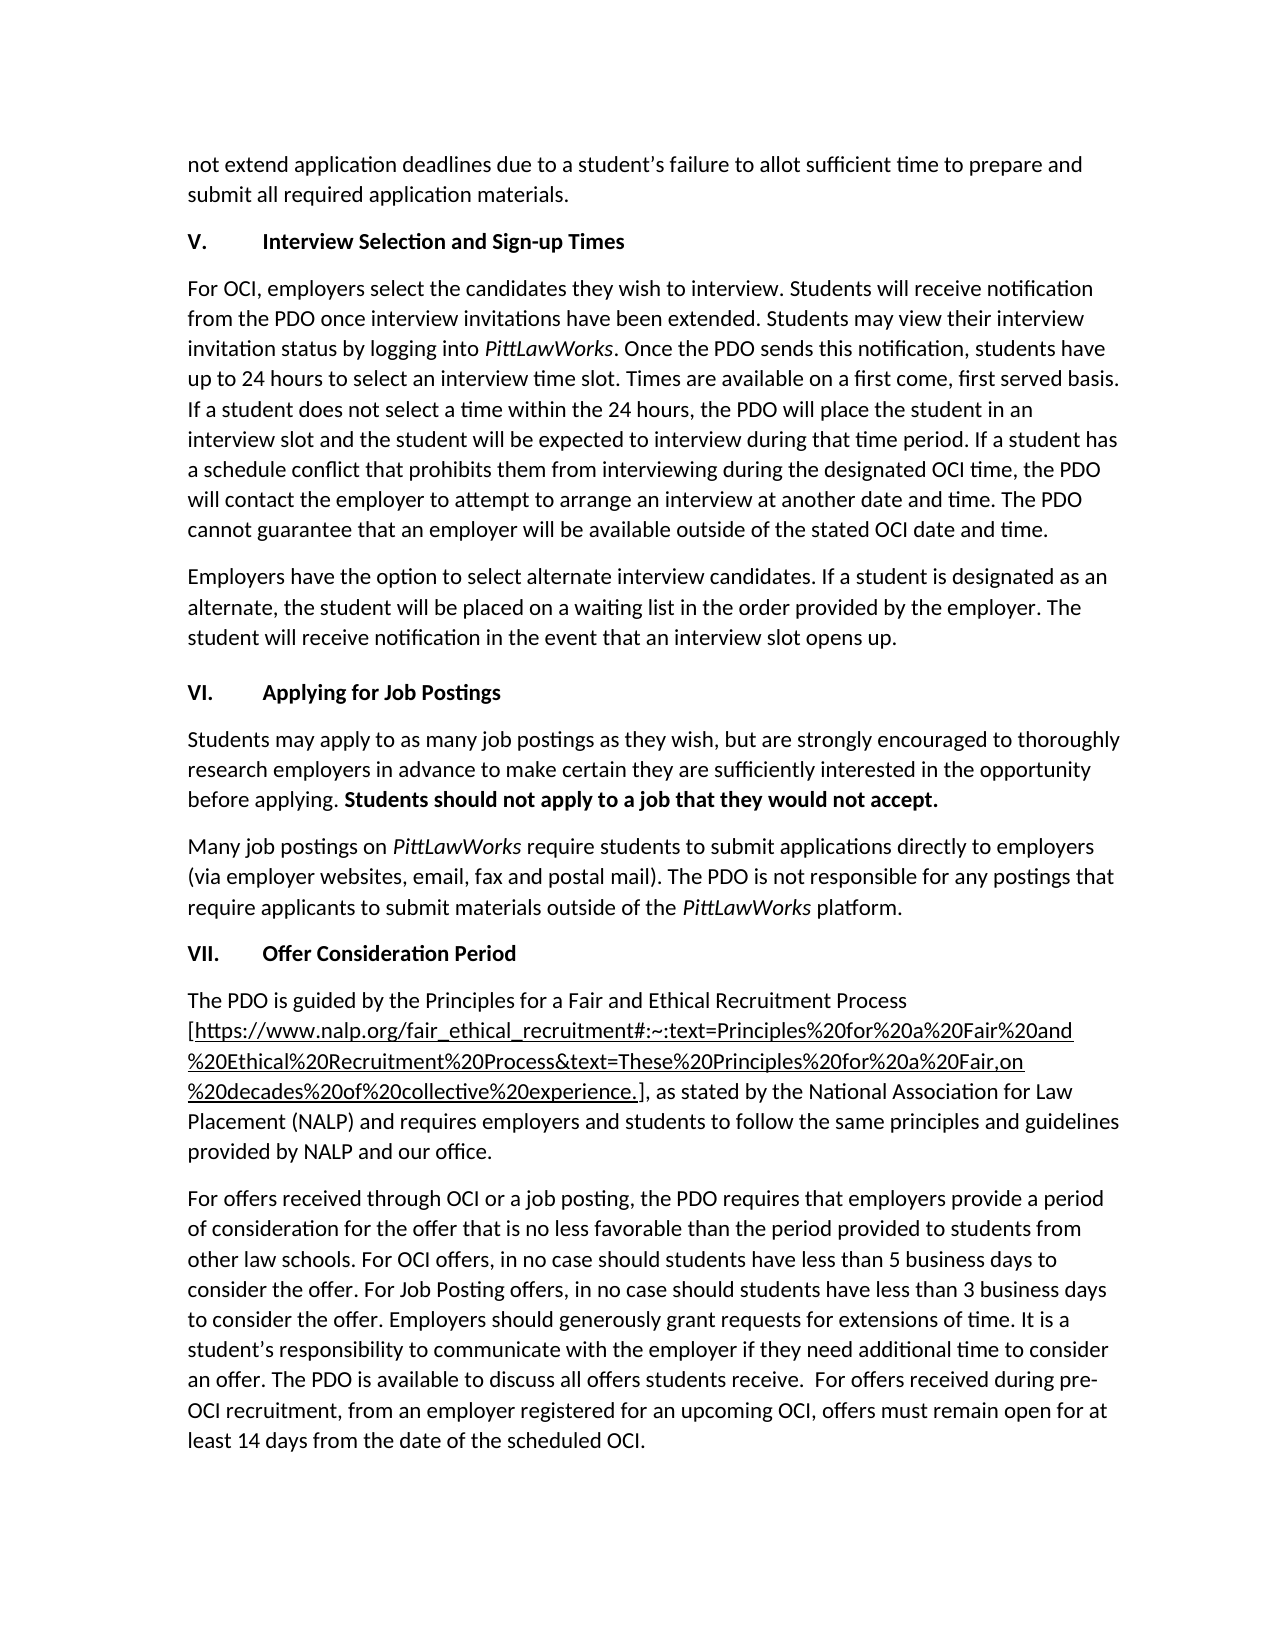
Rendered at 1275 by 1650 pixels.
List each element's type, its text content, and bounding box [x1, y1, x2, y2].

text For offers received through OCI or a job posting, the PDO requires that employers provide a period of consideration for the offer that is no less favorable than the period provided to students from other law schools. For OCI offers, in no case should students have less than 5 business days to consider the offer. For Job Posting offers, in no case should students have less than 3 business days to consider the offer. Employers should generously grant requests for extensions of time. It is a student’s responsibility to communicate with the employer if they need additional time to consider an offer. The PDO is available to discuss all offers students receive. For offers received during pre-OCI recruitment, from an employer registered for an upcoming OCI, offers must remain open for at least 14 days from the date of the scheduled OCI. [187, 1184, 1125, 1454]
text Many job postings on PittLawWorks require students to submit applications directly to employers (via employer websites, email, fax and postal mail). The PDO is not responsible for any postings that require applicants to submit materials outside of the PittLawWorks platform. [187, 832, 1125, 921]
list Interview Selection and Sign-up Times [187, 227, 1125, 255]
text The PDO is guided by the Principles for a Fair and Ethical Recruitment Process [https://www.nalp.org/fair_ethical_recruitment#:~:text=Principles%20for%20a%20Fair%20and%20Ethical%20Recruitment%20Process&text=These%20Principles%20for%20a%20Fair,on%20decades%20of%20collective%20experience.], as stated by the National Association for Law Placement (NALP) and requires employers and students to follow the same principles and guidelines provided by NALP and our office. [187, 986, 1125, 1166]
list Offer Consideration Period [187, 939, 1125, 968]
list Applying for Job Postings [187, 678, 1125, 706]
text For OCI, employers select the candidates they wish to interview. Students will receive notification from the PDO once interview invitations have been extended. Students may view their interview invitation status by logging into PittLawWorks. Once the PDO sends this notification, students have up to 24 hours to select an interview time slot. Times are available on a first come, first served basis. If a student does not select a time within the 24 hours, the PDO will place the student in an interview slot and the student will be expected to interview during that time period. If a student has a schedule conflict that prohibits them from interviewing during the designated OCI time, the PDO will contact the employer to attempt to arrange an interview at another date and time. The PDO cannot guarantee that an employer will be available outside of the stated OCI date and time. [187, 274, 1125, 544]
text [187, 150, 1125, 208]
text Students may apply to as many job postings as they wish, but are strongly encouraged to thoroughly research employers in advance to make certain they are sufficiently interested in the opportunity before applying. Students should not apply to a job that they would not accept. [187, 725, 1125, 813]
text Employers have the option to select alternate interview candidates. If a student is designated as an alternate, the student will be placed on a waiting list in the order provided by the employer. The student will receive notification in the event that an interview slot opens up. [187, 562, 1125, 651]
